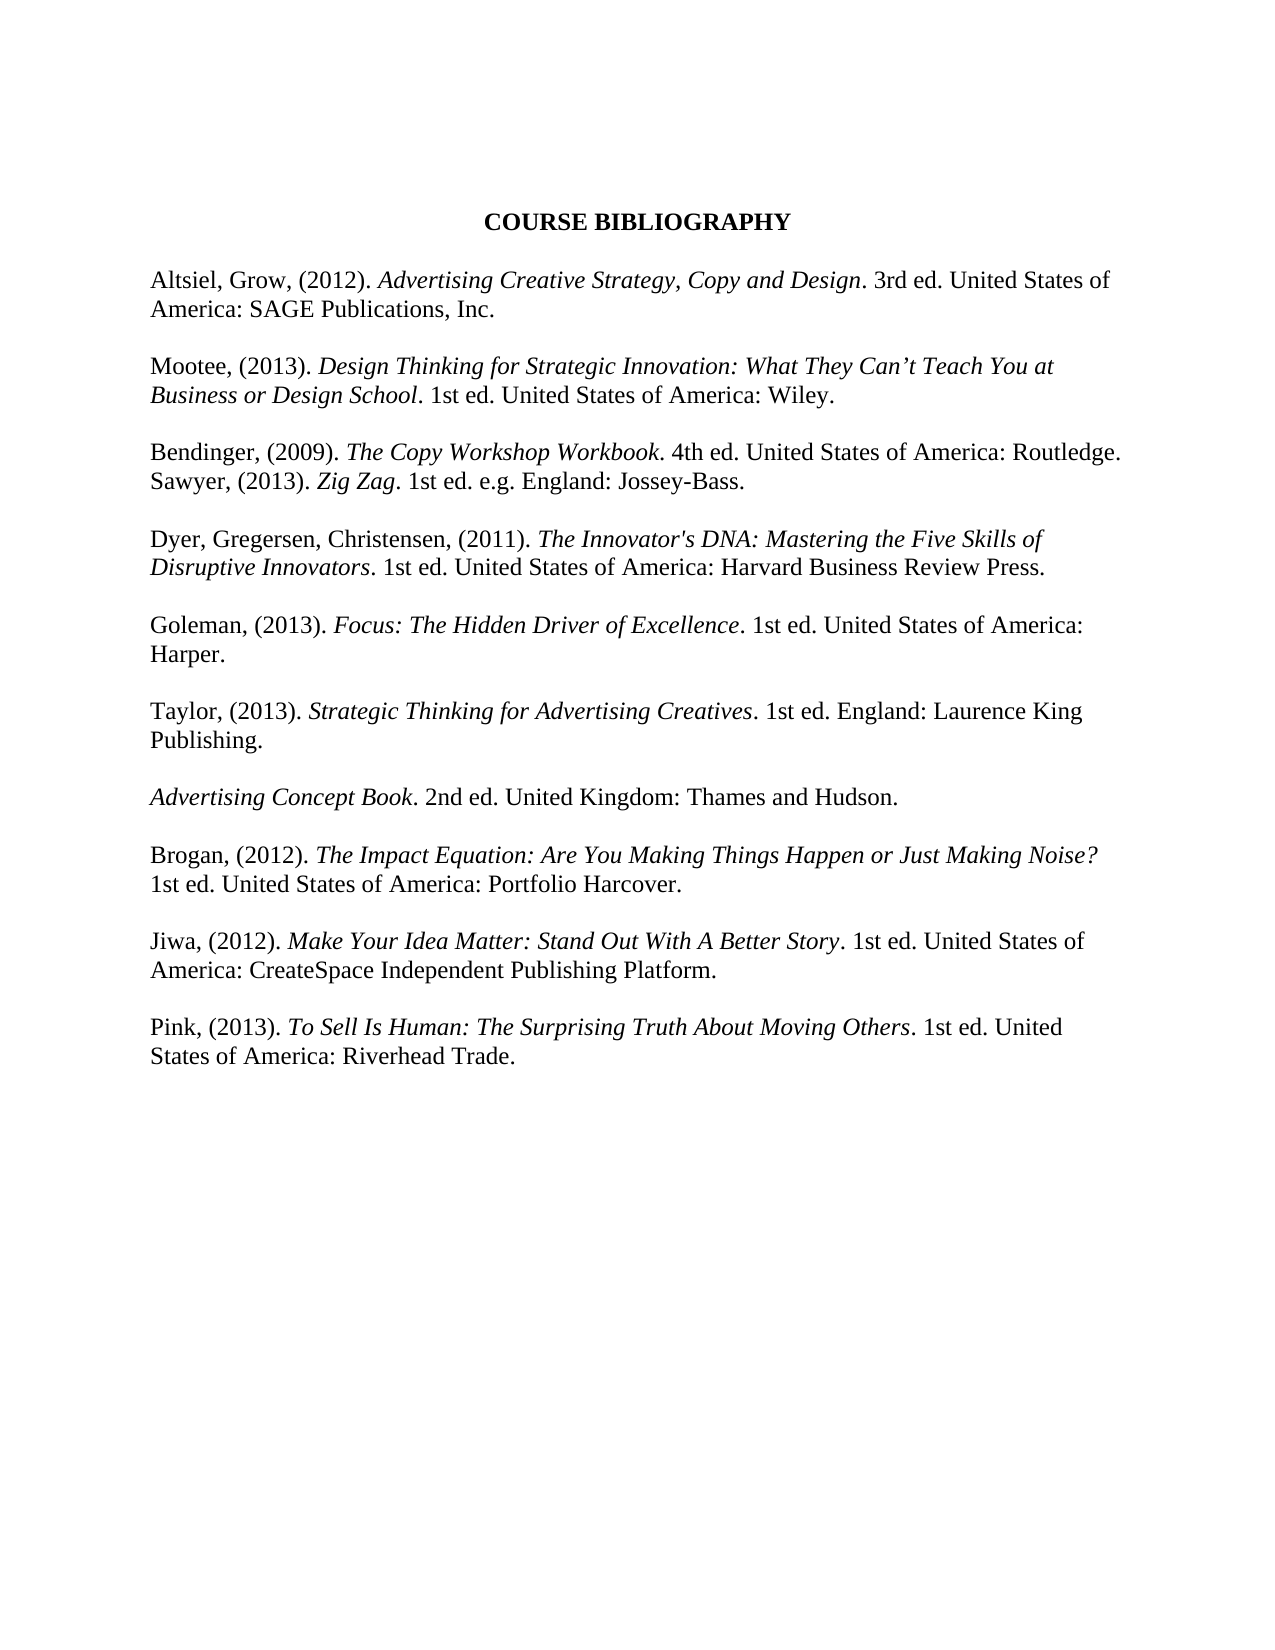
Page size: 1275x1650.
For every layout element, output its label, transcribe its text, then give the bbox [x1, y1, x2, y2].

text Advertising Concept Book. 2nd ed. United Kingdom: Thames and Hudson. [150, 782, 1125, 811]
text Taylor, (2013). Strategic Thinking for Advertising Creatives. 1st ed. England: Laurence King Publishing. [150, 696, 1125, 754]
text Goleman, (2013). Focus: The Hidden Driver of Excellence. 1st ed. United States of America: Harper. [150, 610, 1125, 667]
text Brogan, (2012). The Impact Equation: Are You Making Things Happen or Just Making Noise? 1st ed. United States of America: Portfolio Harcover. [150, 840, 1125, 897]
text Altsiel, Grow, (2012). Advertising Creative Strategy, Copy and Design. 3rd ed. United States of America: SAGE Publications, Inc. [150, 265, 1125, 322]
text COURSE BIBLIOGRAPHY [150, 207, 1125, 236]
text Sawyer, (2013). Zig Zag. 1st ed. e.g. England: Jossey-Bass. [150, 466, 1125, 495]
text Jiwa, (2012). Make Your Idea Matter: Stand Out With A Better Story. 1st ed. United States of America: CreateSpace Independent Publishing Platform. [150, 926, 1125, 984]
text Dyer, Gregersen, Christensen, (2011). The Innovator's DNA: Mastering the Five Skills of Disruptive Innovators. 1st ed. United States of America: Harvard Business Review Press. [150, 524, 1125, 581]
text Bendinger, (2009). The Copy Workshop Workbook. 4th ed. United States of America: Routledge. [150, 437, 1125, 466]
text Pink, (2013). To Sell Is Human: The Surprising Truth About Moving Others. 1st ed. United States of America: Riverhead Trade. [150, 1012, 1125, 1070]
text Mootee, (2013). Design Thinking for Strategic Innovation: What They Can’t Teach You at Business or Design School. 1st ed. United States of America: Wiley. [150, 351, 1125, 409]
